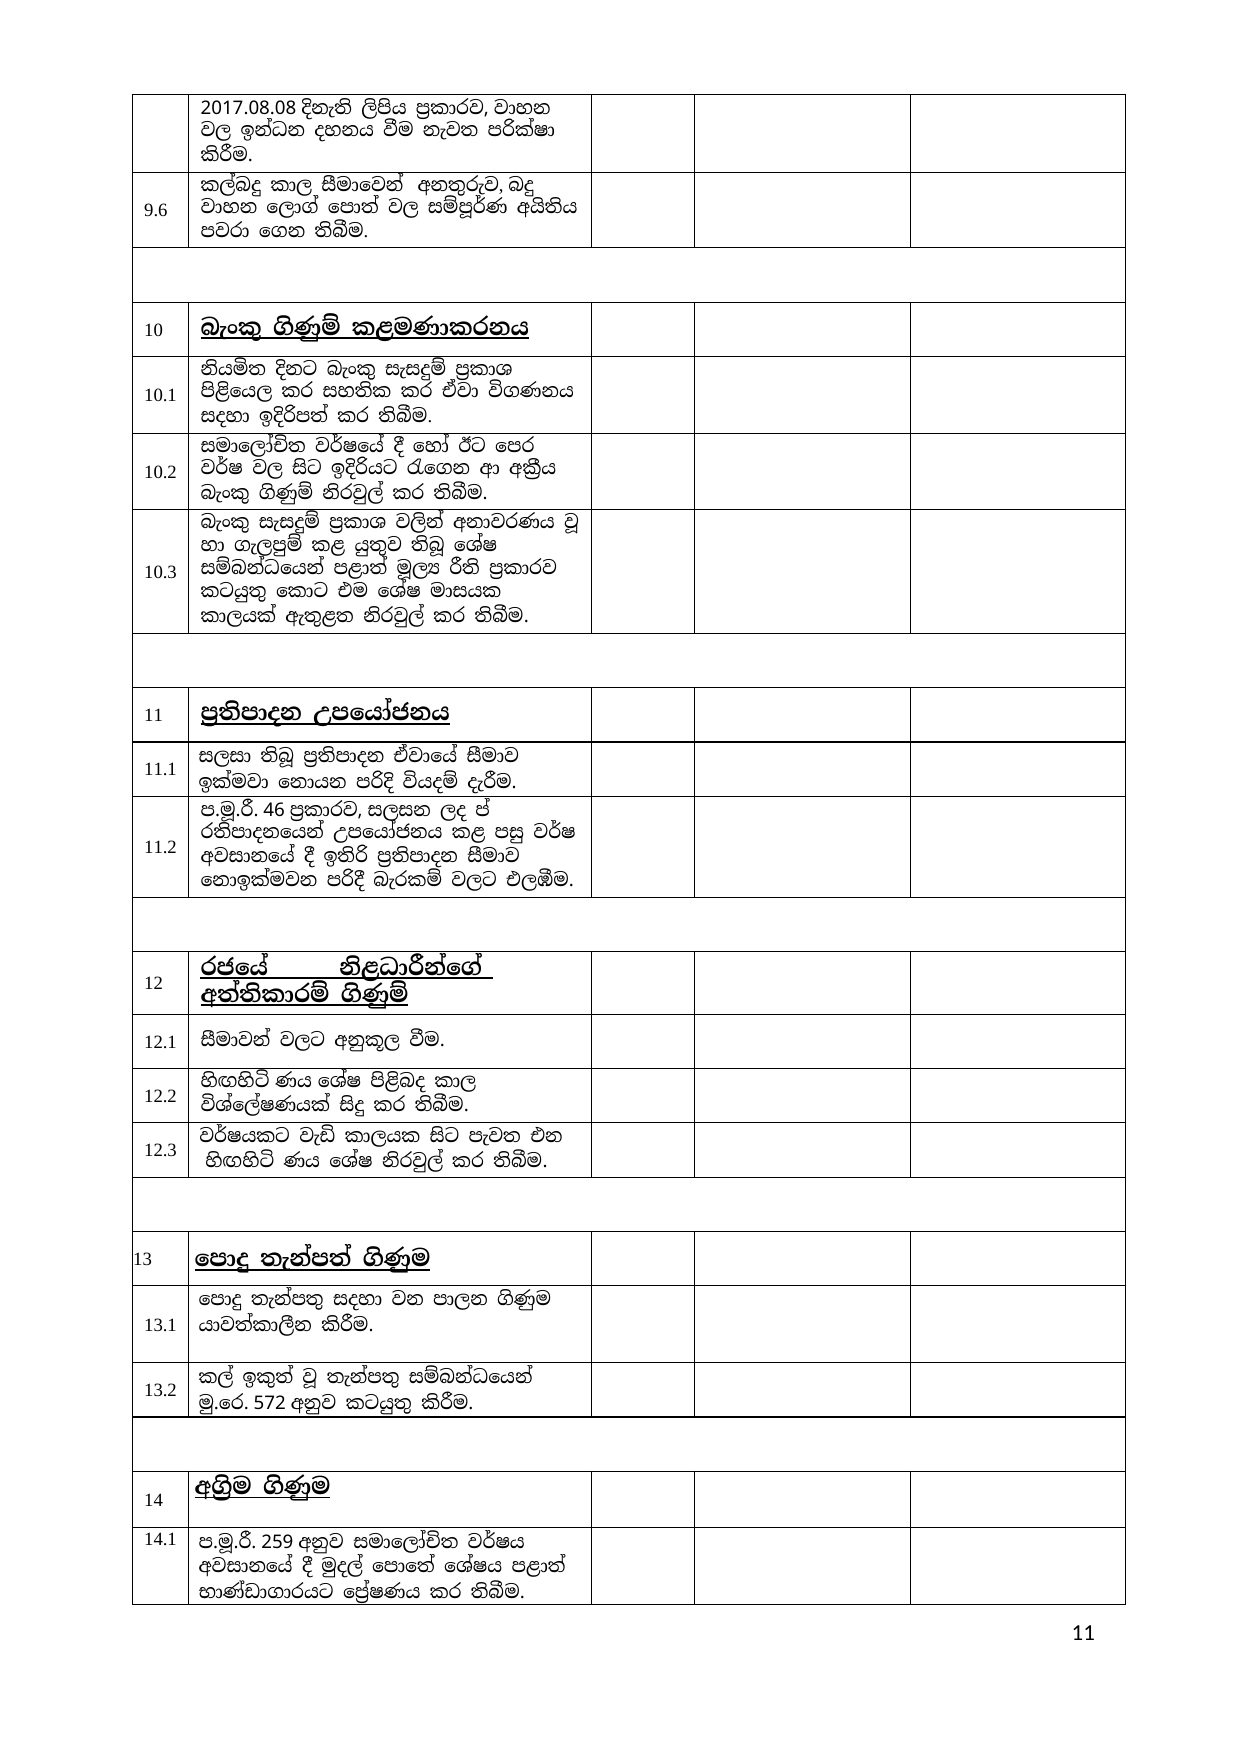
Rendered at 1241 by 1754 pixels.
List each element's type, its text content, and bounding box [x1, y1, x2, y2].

table_cell [1102, 510, 1125, 633]
table_cell 10.1 [133, 357, 188, 433]
table_cell [695, 1015, 910, 1068]
table_cell [695, 1069, 910, 1122]
table_cell [592, 1123, 694, 1177]
table_cell [911, 797, 1102, 897]
table_cell [1102, 1472, 1125, 1527]
table_cell 14 [133, 1472, 188, 1527]
table_cell [1102, 1123, 1125, 1177]
table_cell [1102, 303, 1125, 356]
table_cell [911, 1123, 1102, 1177]
table_cell [695, 510, 910, 633]
table_cell [1102, 952, 1125, 1014]
table_cell 9.5 [133, 95, 188, 172]
table_cell [592, 434, 694, 509]
table_cell [911, 688, 1102, 741]
table_cell [592, 357, 694, 433]
table_cell පොදු තැන්පත් ගිණුම [189, 1232, 591, 1285]
table_cell 12.3 [133, 1123, 188, 1177]
table_cell [911, 303, 1102, 356]
table_cell 12.1 [133, 1015, 188, 1068]
table_cell කල්බදු කාල සීමාවෙන් අනතුරුව, බදු වාහන ලොග් පොත් වල සම්පූර්ණ අයිතිය පවරා ගෙන තිබීම. [189, 173, 591, 247]
table_cell රජයේ නිළධාරීන්ගේ අත්තිකාරම් ගිණුම් [189, 952, 591, 1014]
table_cell පොදු තැන්පතු සදහා වන පාලන ගිණුම යාවත්කාලීන කිරීම. [189, 1286, 591, 1362]
table_cell [592, 688, 694, 741]
table_cell [1102, 1363, 1125, 1416]
table_cell හිඟහිටි ණය ශේෂ පිළිබද කාල විශ්ලේෂණයක් සිදු කර තිබීම. [189, 1069, 591, 1122]
table_cell [695, 743, 910, 796]
table_cell [133, 248, 1125, 302]
table_cell [911, 357, 1102, 433]
table_cell [911, 1069, 1102, 1122]
table_cell [695, 1123, 910, 1177]
table_cell [133, 1178, 1125, 1231]
table_cell [695, 1286, 910, 1362]
table_cell [911, 1528, 1102, 1604]
table_cell බැංකු සැසදුම් ප්‍රකාශ වලින් අනාවරණය වූ හා ගැලපුම් කළ යුතුව තිබූ ශේෂ සම්බන්ධයෙන් පළාත් මූල්‍ය රීති ප්‍රකාරව කටයුතු කොට එම ශේෂ මාසයක කාලයක් ඇතුළත නිරවුල් කර තිබීම. [189, 510, 591, 633]
table_cell නියමිත දිනට බැංකු සැසදුම් ප්‍රකාශ පිළියෙල කර සහතික කර ඒවා විගණනය සදහා ඉදිරිපත් කර තිබීම. [189, 357, 591, 433]
table_cell ප.මූ.රී. 46 ප්‍රකාරව, සලසන ලද ප්‍රතිපාදනයෙන් උපයෝජනය කළ පසු වර්ෂ අවසානයේ දී ඉතිරි ප්‍රතිපාදන සීමාව නොඉක්මවන පරිදී බැරකම් වලට එලඹීම. [189, 797, 591, 897]
table_cell [1102, 95, 1125, 172]
table_cell [1102, 1069, 1125, 1122]
table_cell [592, 1363, 694, 1416]
table_cell [911, 1015, 1102, 1068]
table_cell [1102, 1286, 1125, 1362]
table_cell [592, 797, 694, 897]
table_cell [695, 1363, 910, 1416]
table_cell 11 [133, 688, 188, 741]
table_cell [1102, 688, 1125, 741]
table_cell [592, 173, 694, 247]
table_cell 12 [133, 952, 188, 1014]
table_cell [695, 952, 910, 1014]
table_cell [1102, 797, 1125, 897]
table_cell [592, 1015, 694, 1068]
table_cell කල් ඉකුත් වූ තැන්පතු සම්බන්ධයෙන් මු.රෙ. 572 අනුව කටයුතු කිරීම. [189, 1363, 591, 1416]
table_cell [1102, 434, 1125, 509]
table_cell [189, 1528, 591, 1604]
table_cell [695, 1472, 910, 1527]
table_cell වර්ෂයකට වැඩි කාලයක සිට පැවත එන හිඟහිටි ණය ශේෂ නිරවුල් කර තිබීම. [189, 1123, 591, 1177]
table_cell අග්‍රිම ගිණුම [189, 1472, 591, 1527]
table_cell 10 [133, 303, 188, 356]
table_cell [592, 1528, 694, 1604]
table_cell [592, 1286, 694, 1362]
table_cell 12.2 [133, 1069, 188, 1122]
table_cell [133, 898, 1125, 951]
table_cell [189, 95, 591, 172]
table_cell [695, 173, 910, 247]
table_cell [911, 952, 1102, 1014]
table_cell [1102, 1232, 1125, 1285]
table_cell [695, 1232, 910, 1285]
table_cell [695, 303, 910, 356]
table_cell 9.6 [133, 173, 188, 247]
table_cell 10.3 [133, 510, 188, 633]
table_cell [695, 434, 910, 509]
table_cell [911, 510, 1102, 633]
table_cell [911, 1472, 1102, 1527]
table_cell [592, 743, 694, 796]
table_cell [695, 1528, 910, 1604]
table_cell [911, 95, 1102, 172]
table_cell [911, 1232, 1102, 1285]
table_cell [592, 1472, 694, 1527]
table_cell [1102, 1528, 1125, 1604]
table_cell 14.1 [133, 1528, 188, 1604]
table_cell [592, 1232, 694, 1285]
table_cell බැංකු ගිණුම් කළමණාකරනය [189, 303, 591, 356]
table_cell [133, 1418, 1125, 1471]
table_cell 13.1 [133, 1286, 188, 1362]
table_cell [133, 634, 1125, 687]
table_cell [695, 357, 910, 433]
table_cell [911, 434, 1102, 509]
table_cell 10.2 [133, 434, 188, 509]
table_cell [1102, 743, 1125, 796]
table_cell [911, 173, 1102, 247]
table_cell [911, 743, 1102, 796]
table_cell [1102, 357, 1125, 433]
table_cell [592, 952, 694, 1014]
table_cell [1102, 173, 1125, 247]
table_cell [911, 1363, 1102, 1416]
table_cell [695, 797, 910, 897]
table_cell [1102, 1015, 1125, 1068]
table_cell 11.1 [133, 743, 188, 796]
table_cell ප්‍රතිපාදන උපයෝජනය [189, 688, 591, 741]
table_cell [592, 303, 694, 356]
table_cell සලසා තිබූ ප්‍රතිපාදන ඒවායේ සීමාව ඉක්මවා නොයන පරිදි වියදම් දැරීම. [189, 743, 591, 796]
table_cell [695, 95, 910, 172]
table_cell සමාලෝචිත වර්ෂයේ දී හෝ ඊට පෙර වර්ෂ වල සිට ඉදිරියට රැගෙන ආ අක්‍රීය බැංකු ගිණුම් නිරවුල් කර තිබීම. [189, 434, 591, 509]
table_cell 13.2 [133, 1363, 188, 1416]
table_cell [592, 1069, 694, 1122]
table_cell [592, 510, 694, 633]
table_cell 13 [133, 1232, 188, 1285]
table_cell සීමාවන් වලට අනුකූල වීම. [189, 1015, 591, 1068]
table_cell [592, 95, 694, 172]
table_cell [911, 1286, 1102, 1362]
table_cell [695, 688, 910, 741]
table_cell 11.2 [133, 797, 188, 897]
